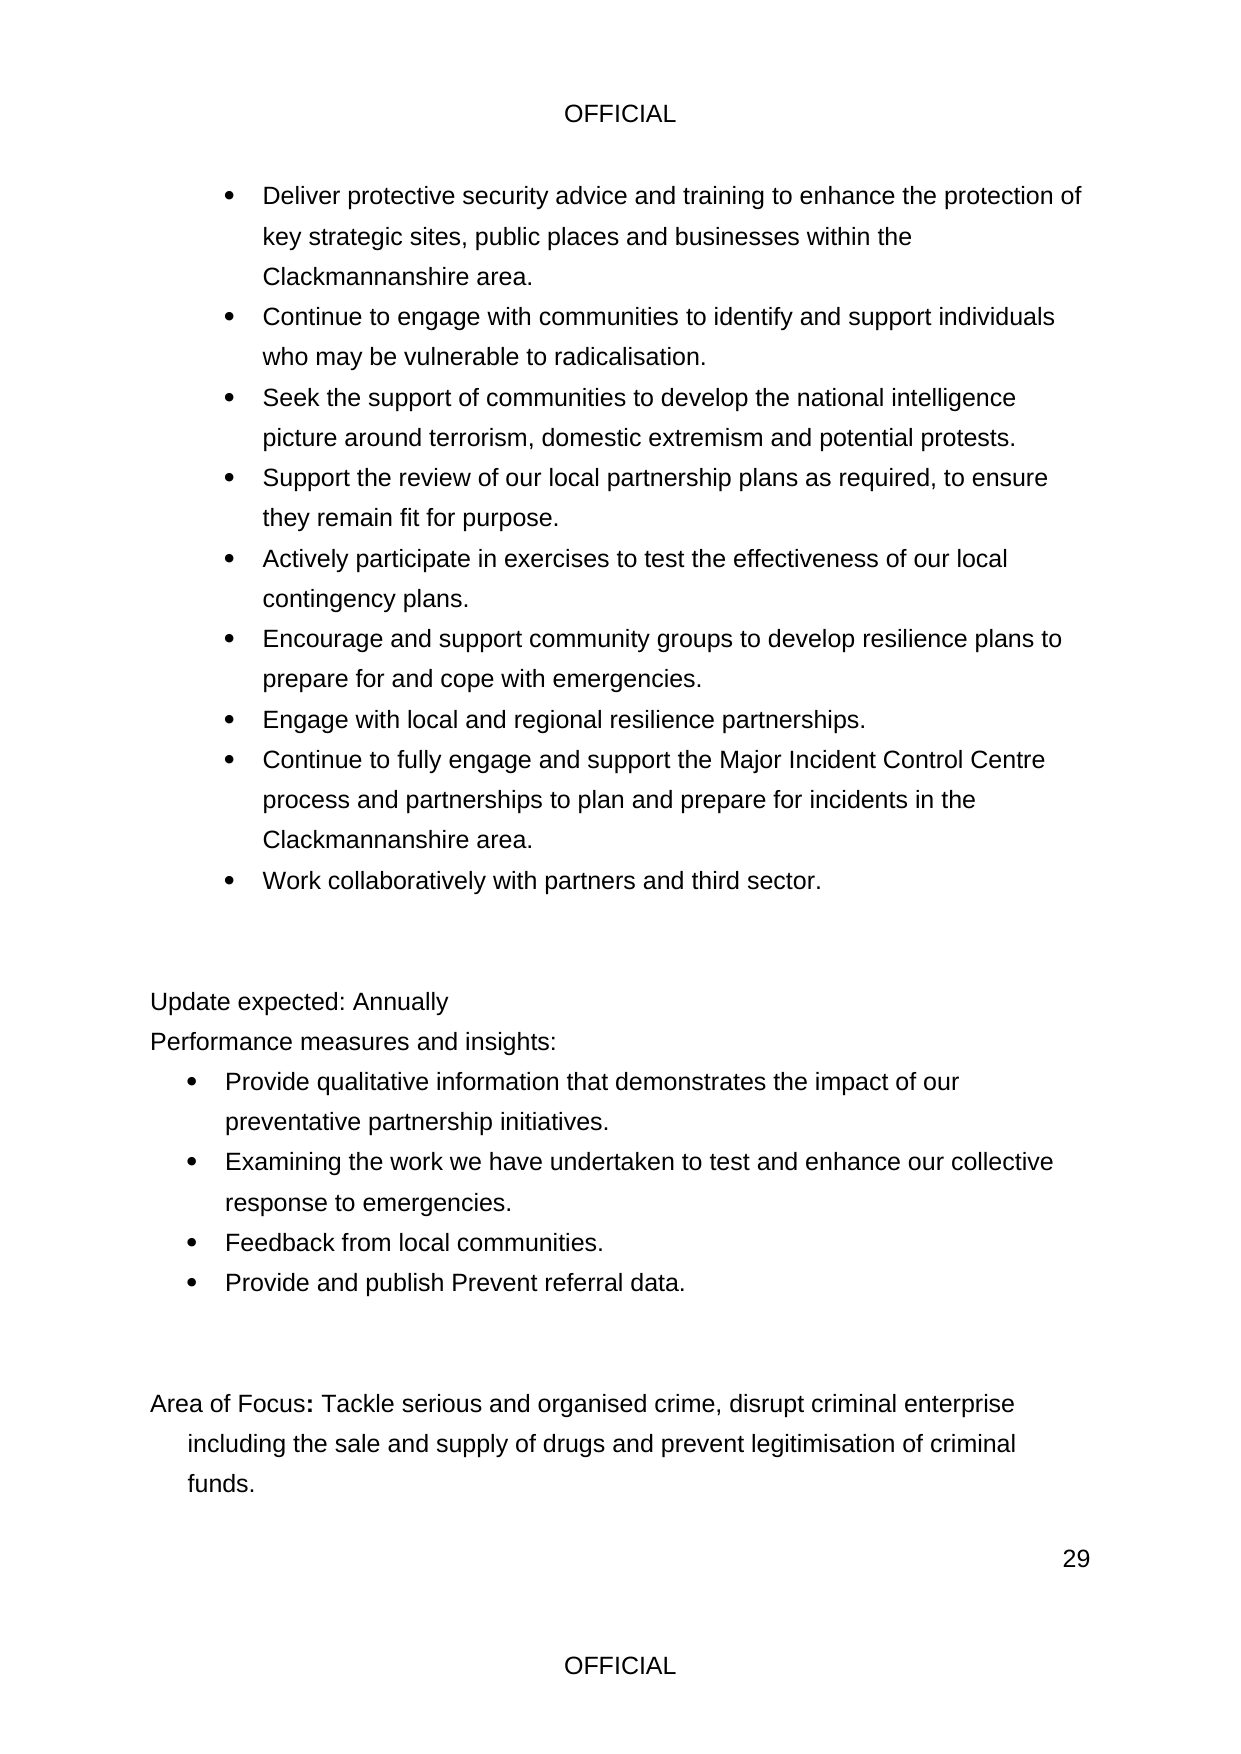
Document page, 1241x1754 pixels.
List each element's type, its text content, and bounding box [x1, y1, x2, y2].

list Continue to engage with communities to identify and support individuals who may be vulnerable to radicalisation. [225, 302, 1090, 371]
list Actively participate in exercises to test the effectiveness of our local contingency plans. [225, 544, 1090, 613]
text Area of Focus: Tackle serious and organised crime, disrupt criminal enterprise including the sale and supply of drugs and prevent legitimisation of criminal funds. [150, 1389, 1090, 1498]
list Feedback from local communities. [187, 1228, 1090, 1257]
list Encourage and support community groups to develop resilience plans to prepare for and cope with emergencies. [225, 624, 1090, 693]
list Deliver protective security advice and training to enhance the protection of key strategic sites, public places and businesses within the Clackmannanshire area. [225, 181, 1090, 291]
list Engage with local and regional resilience partnerships. [225, 705, 1090, 733]
list Provide and publish Prevent referral data. [187, 1268, 1090, 1297]
list Support the review of our local partnership plans as required, to ensure they remain fit for purpose. [225, 463, 1090, 532]
list Seek the support of communities to develop the national intelligence picture around terrorism, domestic extremism and potential protests. [225, 383, 1090, 452]
text Update expected: Annually [150, 986, 1090, 1015]
list Provide qualitative information that demonstrates the impact of our preventative partnership initiatives. [187, 1067, 1090, 1136]
text Performance measures and insights: [150, 1027, 1090, 1055]
list Continue to fully engage and support the Major Incident Control Centre process and partnerships to plan and prepare for incidents in the Clackmannanshire area. [225, 745, 1090, 854]
list Examining the work we have undertaken to test and enhance our collective response to emergencies. [187, 1147, 1090, 1216]
list Work collaboratively with partners and third sector. [225, 866, 1090, 894]
